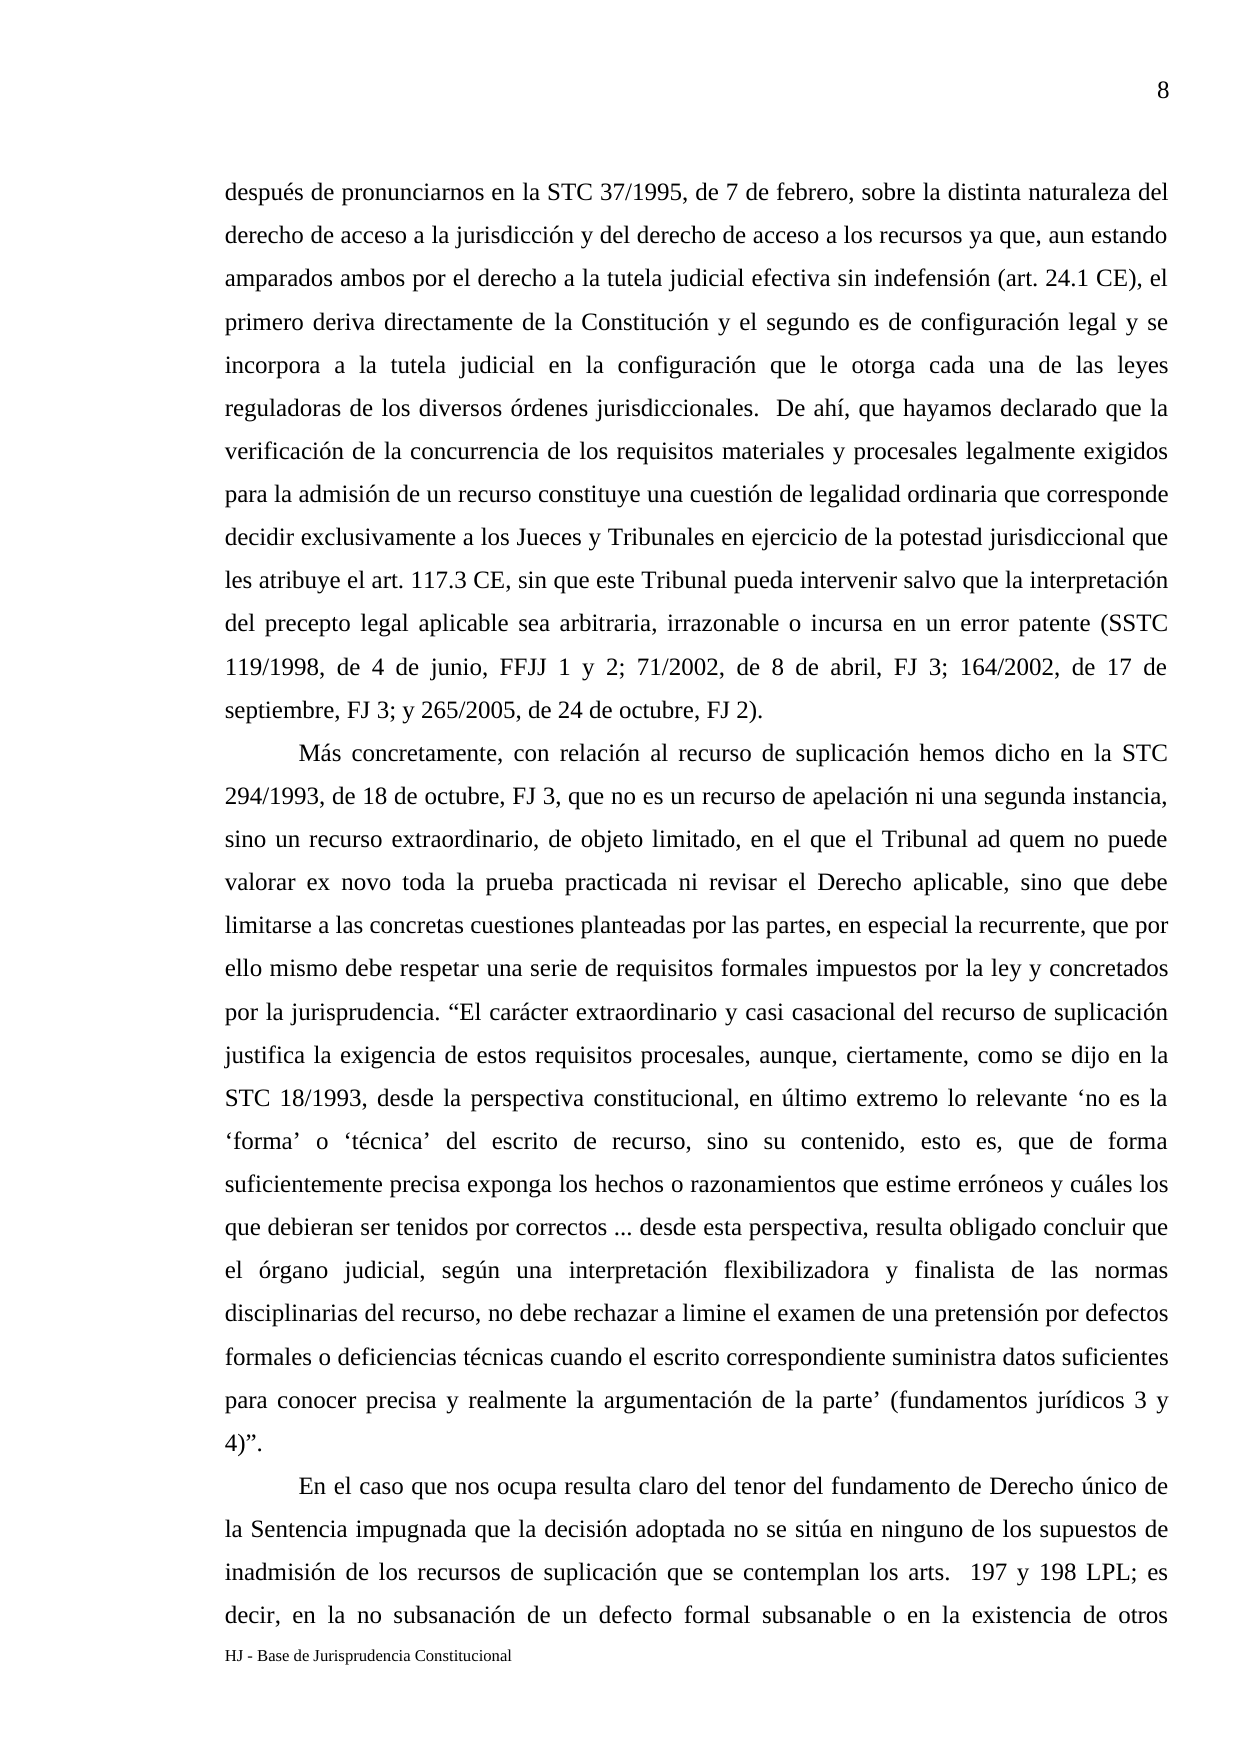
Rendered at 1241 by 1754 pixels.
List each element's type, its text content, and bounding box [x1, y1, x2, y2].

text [224, 1471, 1169, 1629]
text Más concretamente, con relación al recurso de suplicación hemos dicho en la STC 294/1993, de 18 de octubre, FJ 3, que no es un recurso de apelación ni una segunda instancia, sino un recurso extraordinario, de objeto limitado, en el que el Tribunal ad quem no puede valorar ex novo toda la prueba practicada ni revisar el Derecho aplicable, sino que debe limitarse a las concretas cuestiones planteadas por las partes, en especial la recurrente, que por ello mismo debe respetar una serie de requisitos formales impuestos por la ley y concretados por la jurisprudencia. “El carácter extraordinario y casi casacional del recurso de suplicación justifica la exigencia de estos requisitos procesales, aunque, ciertamente, como se dijo en la STC 18/1993, desde la perspectiva constitucional, en último extremo lo relevante ‘no es la ‘forma’ o ‘técnica’ del escrito de recurso, sino su contenido, esto es, que de forma suficientemente precisa exponga los hechos o razonamientos que estime erróneos y cuáles los que debieran ser tenidos por correctos ... desde esta perspectiva, resulta obligado concluir que el órgano judicial, según una interpretación flexibilizadora y finalista de las normas disciplinarias del recurso, no debe rechazar a limine el examen de una pretensión por defectos formales o deficiencias técnicas cuando el escrito correspondiente suministra datos suficientes para conocer precisa y realmente la argumentación de la parte’ (fundamentos jurídicos 3 y 4)”. [224, 738, 1169, 1457]
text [224, 177, 1169, 723]
